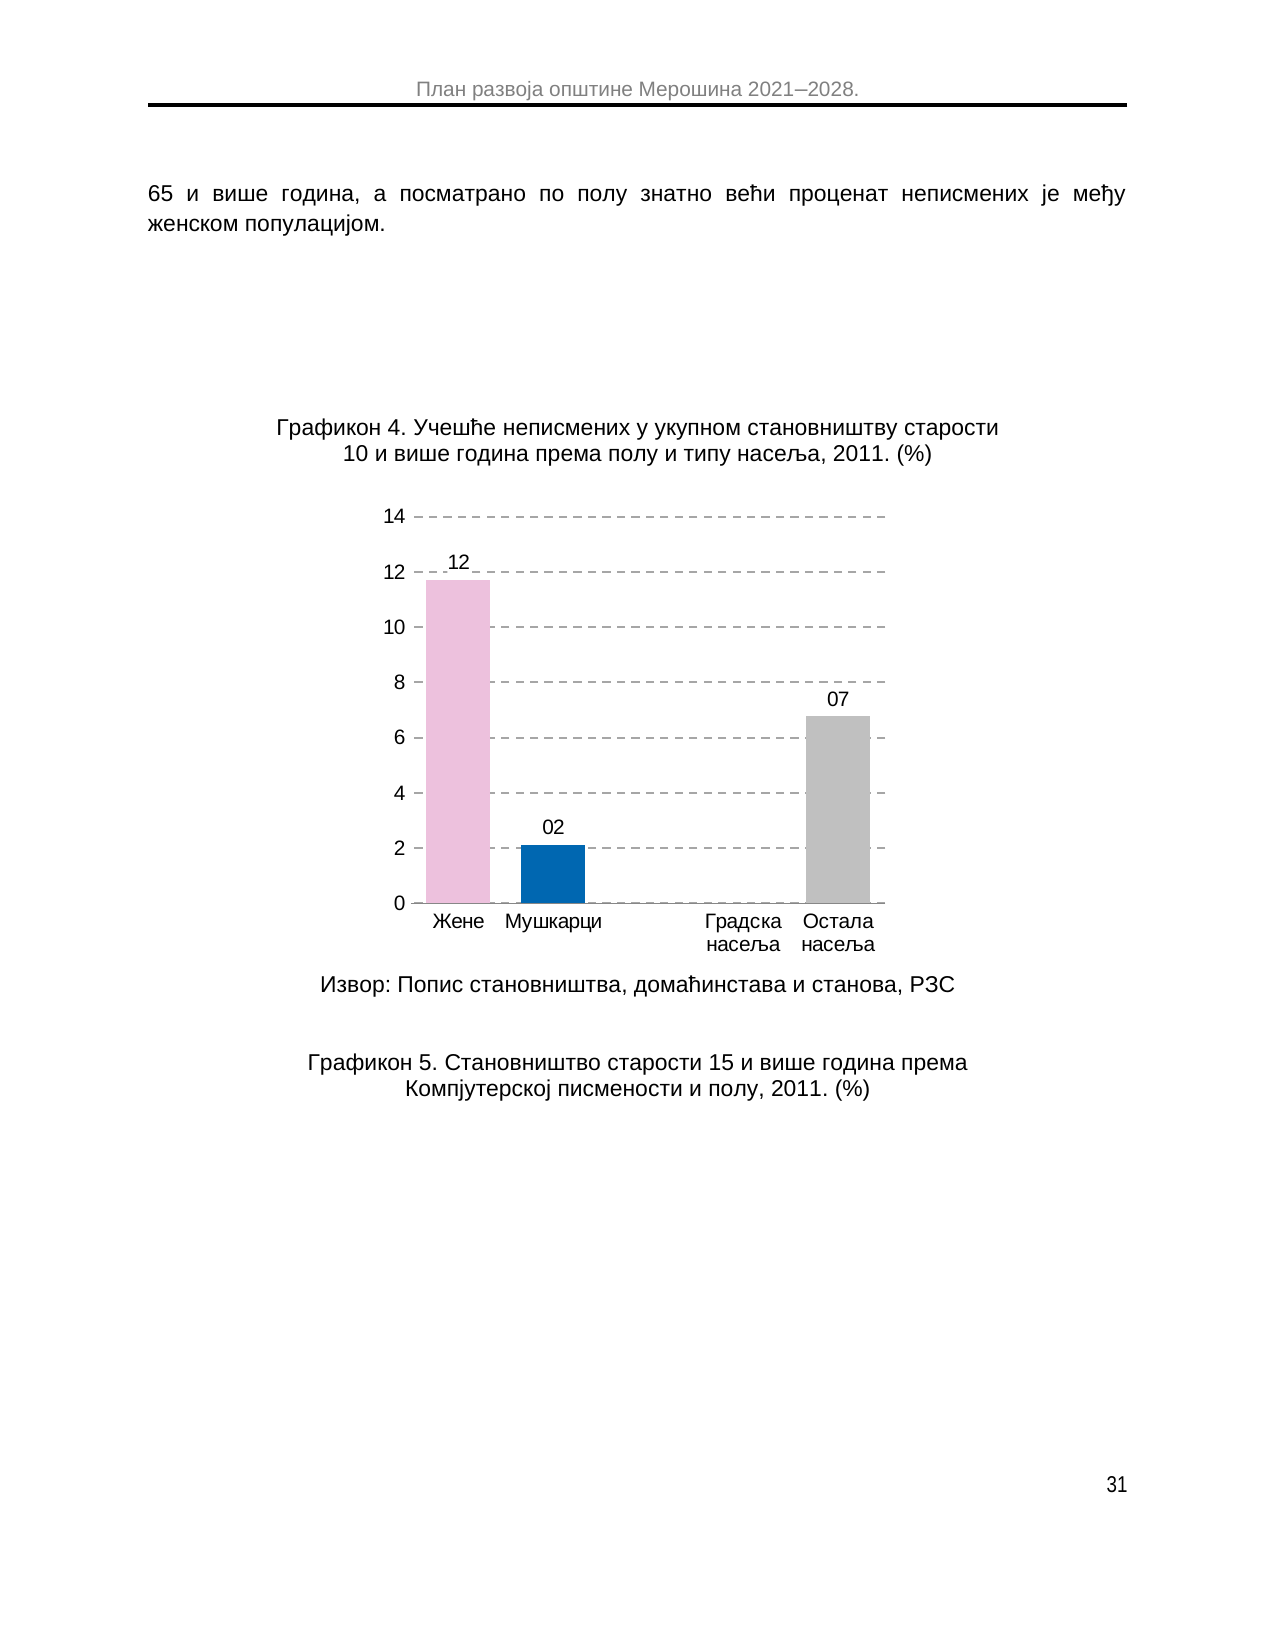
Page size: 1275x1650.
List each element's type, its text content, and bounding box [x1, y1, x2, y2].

text Графикон 5. Становништво старости 15 и више година према [148, 1048, 1127, 1075]
text Извор: Попис становништва, домаћинстава и станова, РЗС [148, 971, 1127, 997]
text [148, 179, 1127, 236]
text Графикон 4. Учешће неписмених у укупном становништву старости [148, 414, 1127, 440]
text Компјутерској писмености и полу, 2011. (%) [148, 1075, 1127, 1101]
text 10 и више година према полу и типу насеља, 2011. (%) [148, 440, 1127, 467]
